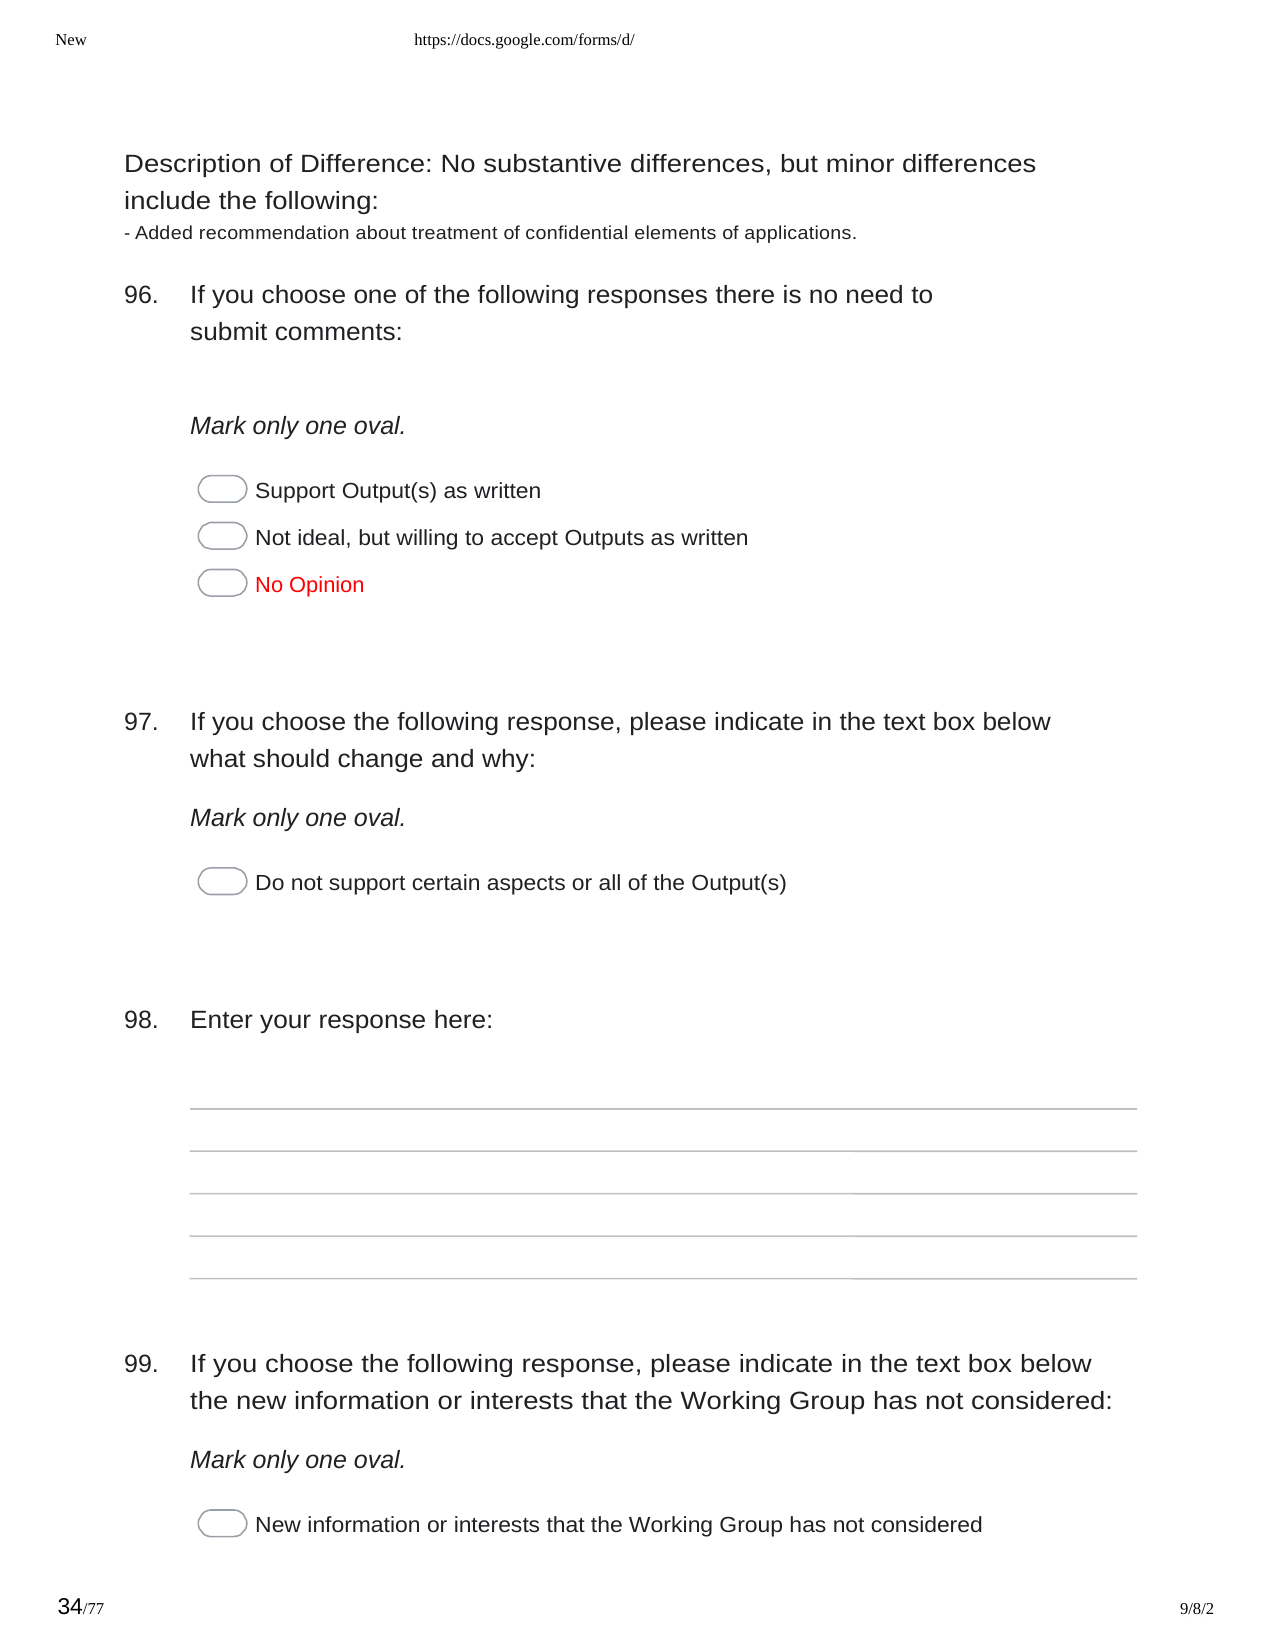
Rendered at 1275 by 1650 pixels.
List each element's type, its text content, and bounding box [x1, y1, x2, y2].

text Mark only one oval. [190, 803, 1231, 832]
text Support Output(s) as written [255, 478, 1231, 503]
text Not ideal, but willing to accept Outputs as written No Opinion [255, 525, 762, 597]
list Added recommendation about treatment of confidential elements of applications. [124, 223, 1231, 243]
subtitle Mark only one oval. [190, 411, 1231, 439]
text New information or interests that the Working Group has not considered [255, 1512, 1231, 1537]
text Mark only one oval. [190, 1445, 1231, 1474]
list Enter your response here: [124, 1005, 1231, 1033]
subtitle If you choose one of the following responses there is no need to submit comments: [124, 280, 1004, 346]
text Do not support certain aspects or all of the Output(s) [255, 870, 1231, 895]
list If you choose the following response, please indicate in the text box below what should change and why: [124, 707, 1098, 773]
subtitle Description of Difference: No substantive differences, but minor differences include the following: [124, 149, 1130, 215]
list If you choose the following response, please indicate in the text box below the new information or interests that the Working Group has not considered: [124, 1349, 1133, 1415]
